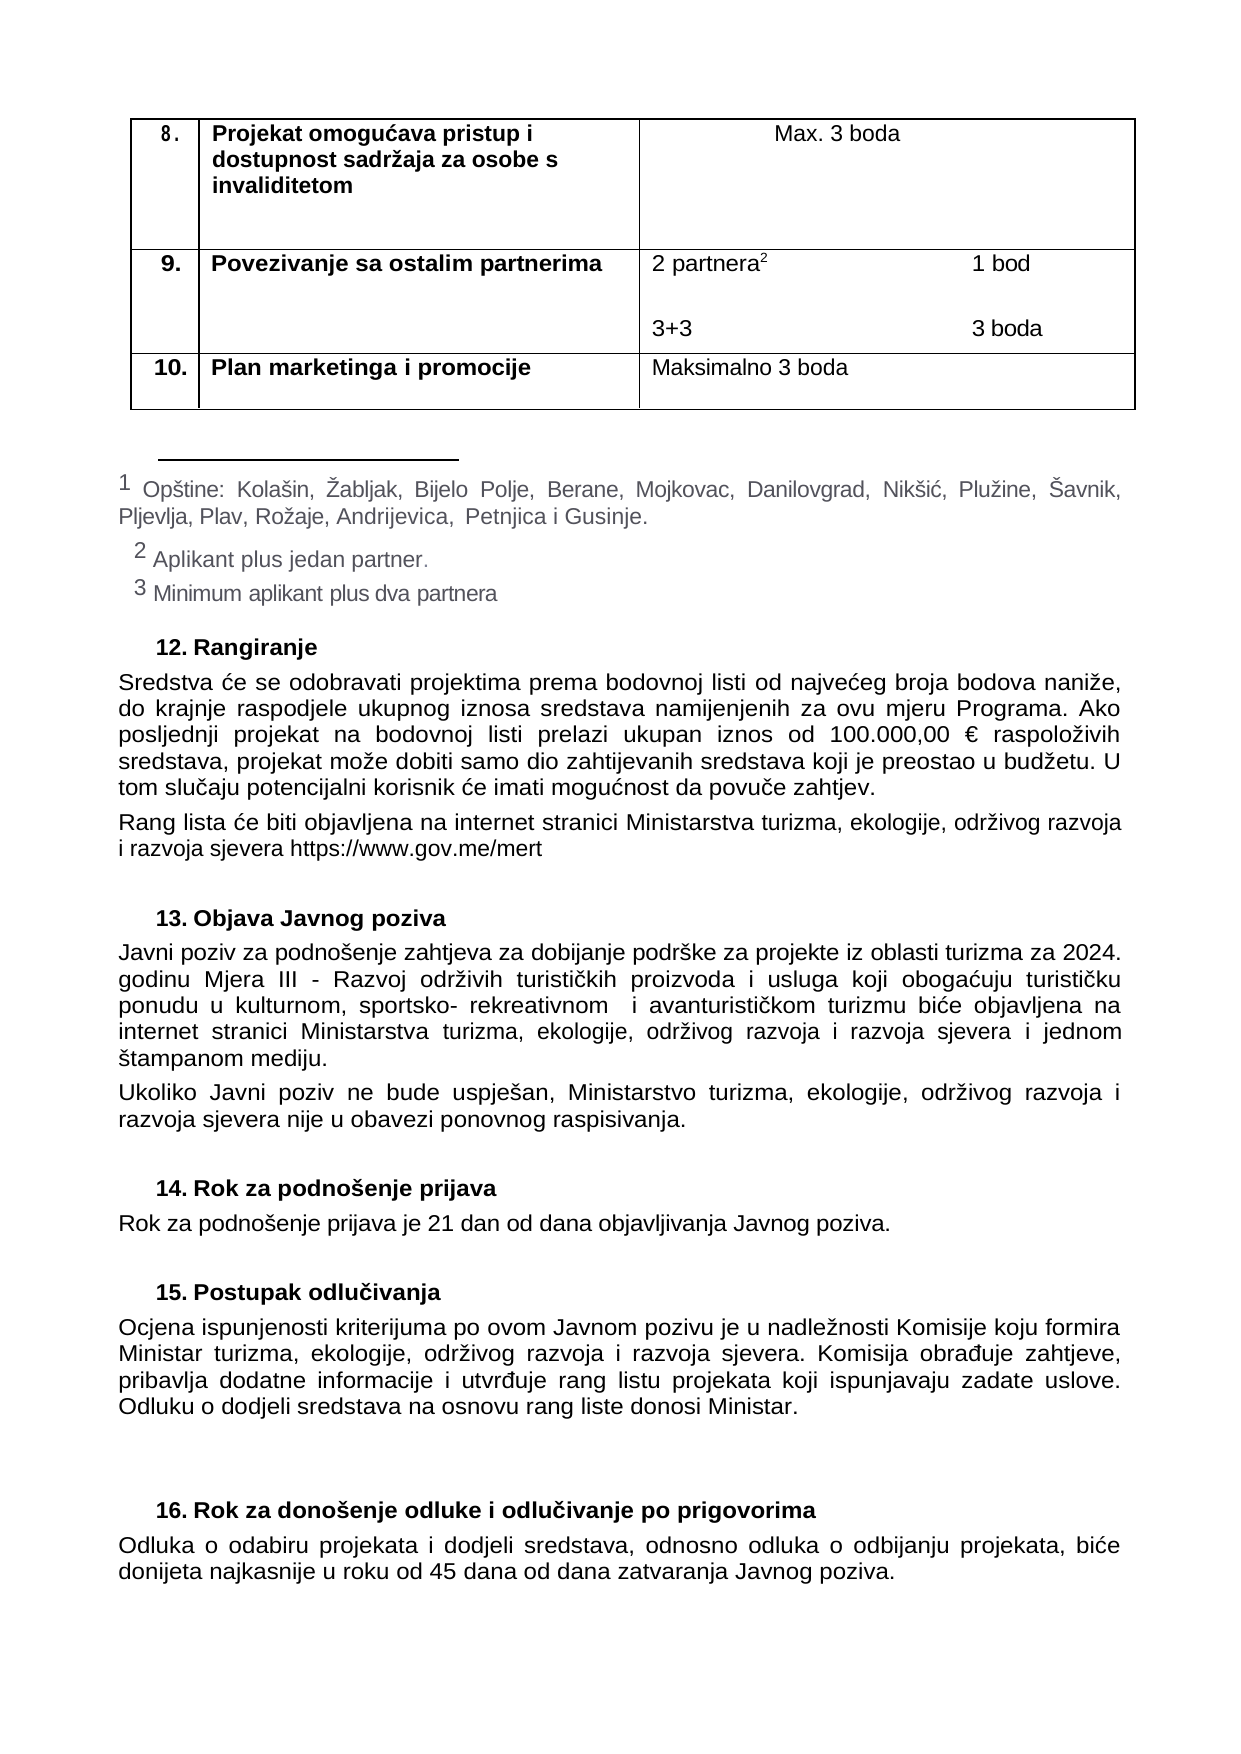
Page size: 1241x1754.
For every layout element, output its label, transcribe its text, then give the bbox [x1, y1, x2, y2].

text Javni poziv za podnošenje zahtjeva za dobijanje podrške za projekte iz oblasti turizma za 2024. godinu Mjera III - Razvoj održivih turističkih proizvoda i usluga koji obogaćuju turističku ponudu u kulturnom, sportsko- rekreativnom i avanturističkom turizmu biće objavljena na internet stranici Ministarstva turizma, ekologije, održivog razvoja i razvoja sjevera i jednom štampanom mediju. [118, 939, 1122, 1071]
table_cell Projekat omogućava pristup i dostupnost sadržaja za osobe s invaliditetom [200, 120, 639, 248]
table_cell 8 . [132, 120, 198, 248]
text 3 Minimum aplikant plus dva partnera [134, 574, 1122, 606]
text Rang lista će biti objavljena na internet stranici Ministarstva turizma, ekologije, održivog razvoja i razvoja sjevera https://www.gov.me/mert [118, 809, 1122, 862]
list Rok za podnošenje prijava [156, 1175, 1122, 1201]
list Objava Javnog poziva [156, 904, 1122, 931]
table_cell 10. [132, 354, 198, 408]
table_cell Povezivanje sa ostalim partnerima [200, 250, 639, 352]
text 2 Aplikant plus jedan partner. [134, 537, 1122, 572]
table_cell 1 bod 3 boda [901, 250, 1134, 352]
text Rok za podnošenje prijava je 21 dan od dana objavljivanja Javnog poziva. [118, 1210, 1122, 1236]
text Odluka o odabiru projekata i dodjeli sredstava, odnosno odluka o odbijanju projekata, biće donijeta najkasnije u roku od 45 dana od dana zatvaranja Javnog poziva. [118, 1532, 1122, 1584]
table_cell Max. 3 boda [640, 120, 901, 248]
table_cell [901, 120, 1134, 248]
text 1 Opštine: Kolašin, Žabljak, Bijelo Polje, Berane, Mojkovac, Danilovgrad, Nikšić, Plužine, Šavnik, Pljevlja, Plav, Rožaje, Andrijevica, Petnjica i Gusinje. [118, 445, 1122, 529]
text Ocjena ispunjenosti kriterijuma po ovom Javnom pozivu je u nadležnosti Komisije koju formira Ministar turizma, ekologije, održivog razvoja i razvoja sjevera. Komisija obrađuje zahtjeve, pribavlja dodatne informacije i utvrđuje rang listu projekata koji ispunjavaju zadate uslove. Odluku o dodjeli sredstava na osnovu rang liste donosi Ministar. [118, 1314, 1122, 1419]
table_cell Plan marketinga i promocije [200, 354, 639, 408]
table_cell 2 partnera2 3+3 [640, 250, 901, 352]
list Rok za donošenje odluke i odlučivanje po prigovorima [156, 1497, 1122, 1523]
text Ukoliko Javni poziv ne bude uspješan, Ministarstvo turizma, ekologije, održivog razvoja i razvoja sjevera nije u obavezi ponovnog raspisivanja. [118, 1079, 1122, 1132]
list Rangiranje [156, 634, 1122, 660]
text Sredstva će se odobravati projektima prema bodovnoj listi od najvećeg broja bodova naniže, do krajnje raspodjele ukupnog iznosa sredstava namijenjenih za ovu mjeru Programa. Ako posljednji projekat na bodovnoj listi prelazi ukupan iznos od 100.000,00 € raspoloživih sredstava, projekat može dobiti samo dio zahtijevanih sredstava koji je preostao u budžetu. U tom slučaju potencijalni korisnik će imati mogućnost da povuče zahtjev. [118, 669, 1122, 801]
table_cell Maksimalno 3 boda [640, 354, 901, 408]
list Postupak odlučivanja [156, 1279, 1122, 1306]
table_cell [901, 354, 1134, 408]
table_cell 9. [132, 250, 198, 352]
